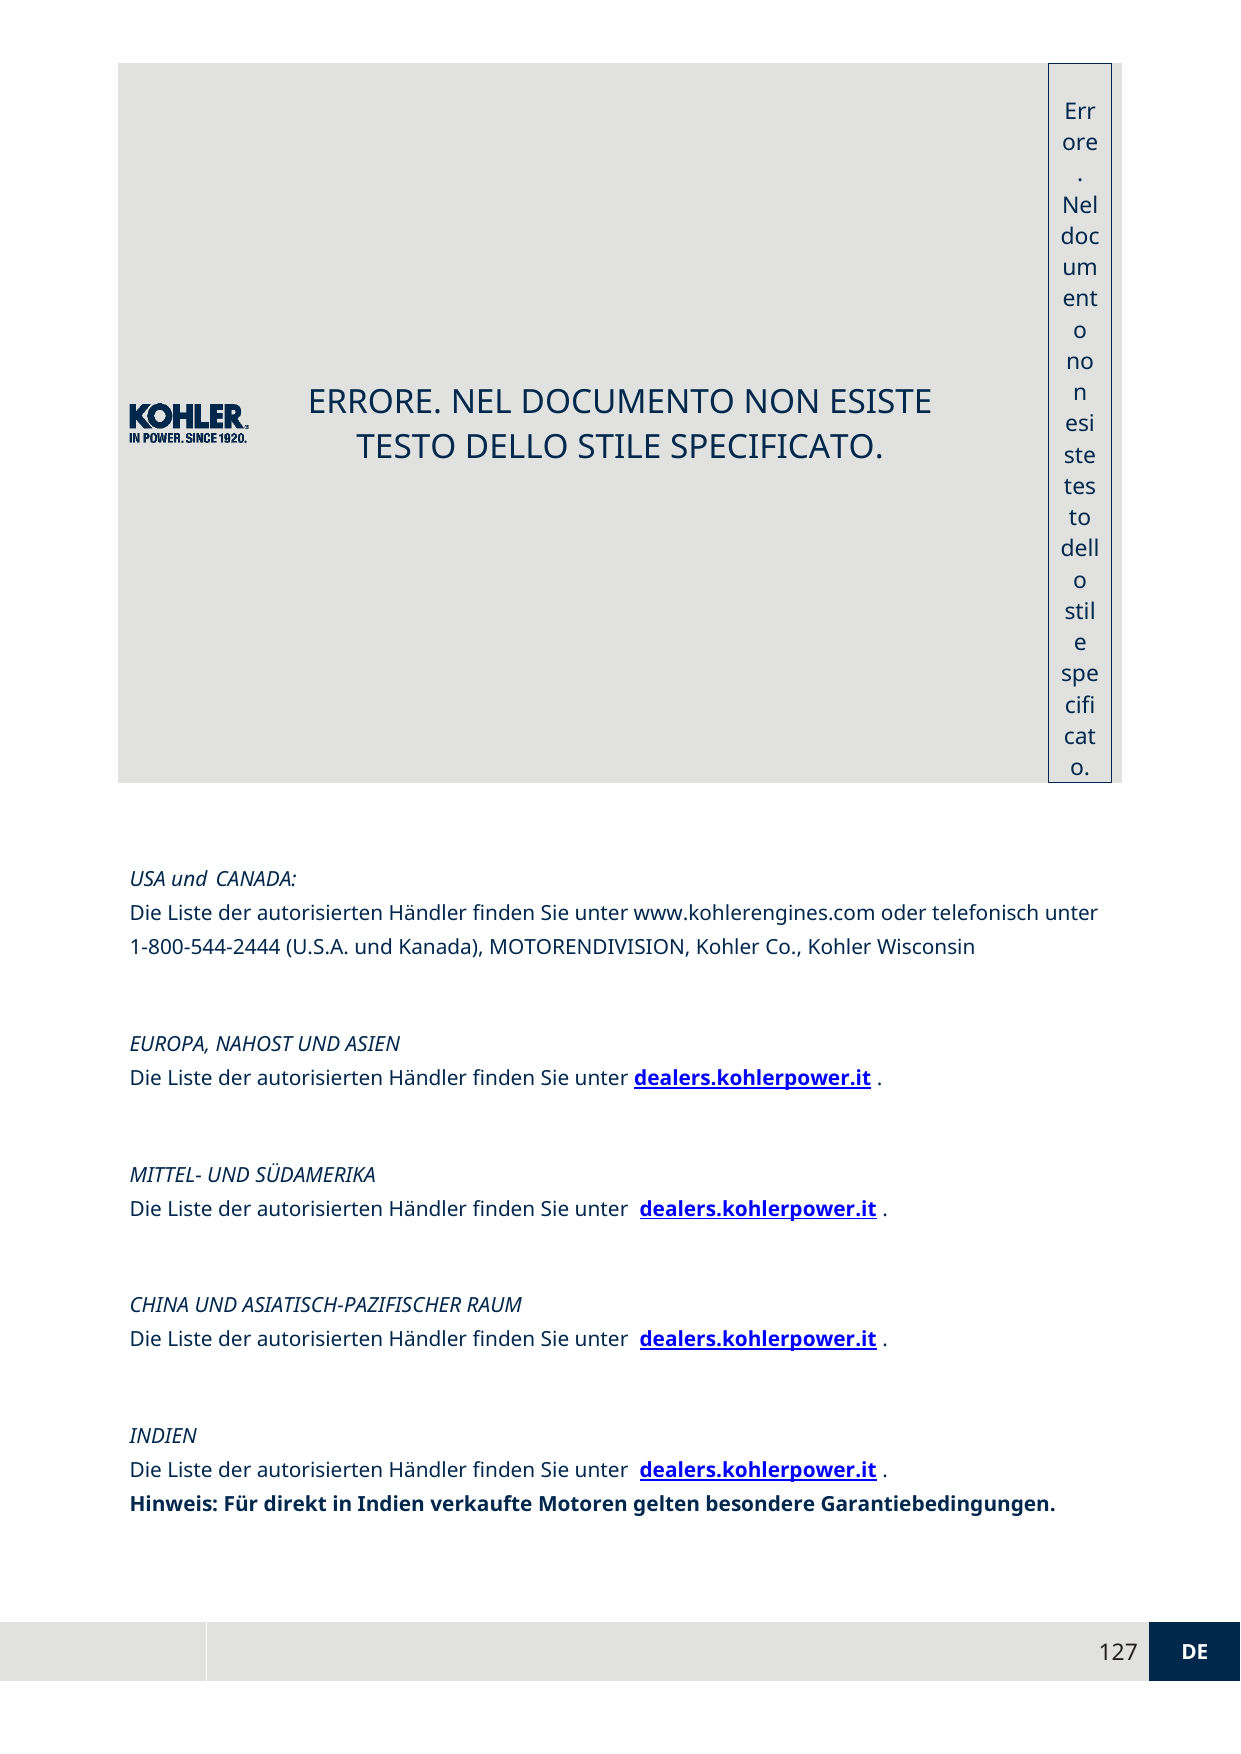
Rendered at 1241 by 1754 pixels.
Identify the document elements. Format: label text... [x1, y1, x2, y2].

table_header KOHLER DIESELMOTOREN WELTWEITE GARANTIEBEDINGUNGEN 1. GARANTIEZEITRAUM Kohler Co. garantiert dem Endkunden, dass jeder Dieselmotor bei normalem Betrieb für den gültigen Deckungszeitraum oder die angegebenen Betriebsstunden (je nach dem was zuerst eintritt) frei von Material- oder Verarbeitungsfehlern sein wird, vorausgesetzt der Motor wird gemäß den Anweisungen und Bedienungsanleitungen von Kohler Co. betrieben und gewartet. * Hauptkomponentenfehler sind Fehler bezogen auf ein Kurbelwellengehäuse, Zylinderkopfgehäuse, eine Kurbelwelle, Kurbelwellenriemenscheibe, Nockenwelle, Verbindungsstange, ein Schwungrad und eine Ölpumpe. Der oben genannte Garantiezeitraum beginnt mit dem Kaufdatum der fertigen Anlage, in die der Motor verbaut ist. Wenn kein Stundenzähler auf der Anwendung installiert ist, werden die Betriebsstunden ab dem Kaufdatum mit 4 Betriebsstunden pro Tag, 5 Tage die Woche berechnet. Die Verpflichtung der Kohler Co. beschränkt sich im Rahmen dieser Garantie ausdrücklich auf eine nach ihrem Ermessen durchgeführte geeignete Anpassung, Reparatur oder den Austausch solcher Teile, die nach einer Inspektion durch die Kohler Co. oder eine von der Kohler Co. autorisierten Reparaturwerkstatt als defekt befunden wurdeno. Teile/Komponenten, die im Rahmen des erforderlichen Wartungsplans ausgetauscht werden, fallen ab Kaufdatum des Teils bis zum ersten planmäßigen Austausch dieser Teile/Komponenten unter die Garantie der Kohler Co. Alle anderen Ersatzteile fallen unter die oben genannte Garantie, sofern die Reparaturen von der Kohler Co. oder einer autorisierter Kohler Service durchgeführt wurden. 2. AUSSCHLÜSSE Die folgenden Punkte werden nicht von dieser Garantie abgedeckt. Schäden verursacht durch: (I) Unfall oder Havarie; (ii) unsachgemäße Nutzung oder Fahrlässigkeit; (iii) normalen Verschleiß; (iv) vorzeitigen Verschleiß wegen unsachgemäßer Wartung; (v) unsachgemäße Lagerung; (vi) alten oder verunreinigten Kraftstoff, der im Kraftstoffsystem zurückgelassen wurde, einschließlich aber nicht beschränkt auf Tankbehälter, Kraftstoffleitungen oder Kraftstoffeinspritzkomponenten; (vii) nicht genehmigte Änderungen. Fehler verursacht durch: (i) fehlerhafte Reparaturen, die von einer anderen Partei als der Kohler Co. oder einer von der Kohler Co. autorisierten Reparaturwerkstatt durchgeführt wurden; (ii) Verwendung von Ersatzteilen, die nicht von Kohler stammen; oder (iii) zusätzliche Schäden, die durch das Fehlen vorgeschriebener Maßnahmen verursacht und durch Auslösung eines Alarmlichts aktiviert werden und entweder durch Fehlverhalten oder Fahrlässigkeit oder den unbeaufsichtigten Gebrauch des Motors verursacht wurden; (iv) eine Handlung, die außerhalb der Kontrolle der Kohler Co. liegt und die unter anderem Diebstahl, Vandalismus, Brand, Blitzschlag, Erdbeben, Sturm, Hagel, Vulkanausbrüche, Überschwemmung oder Wirbelsturm einschließt. Transport- oder Reisekosten im Zusammenhang mit der Reparatur oder dem Austausch von fehlerhaften Teilen am Motor. Motorzubehör wie Kraftstofftanks, Kupplungen, Getriebe, Antriebsaggregate und Batterien, sofern sie von der Kohler Co geliefert oder montiert wurden. Motoren die in einer nicht durch Kohler überprüften Anwendung eingebaut sind. Die Anmietung von anderen Ausrüstungen während der Durchführung von Garantiereparaturen. Alle Gegenstände, die gemäß den Angaben im Benutzer- und Wartungshandbuch einem Verschleiß und einer regelmäßigen Wartung unterliegen (wie Luft-, Öl- und Kraftstofffilter, Riemen usw.), werden für einen Zeitraum gewährleistet, der dem in der Bedienungsanleitung festgelegten Austauschintervall entspricht. Kraftstoff, Schmieröl, Kühlflüssigkeit/Frostschutzmittel. STILLSCHWEIGENDE ODER GESETZLICHE GARANTIEN, EINSCHLIESSLICH DER MARKTGÄNGIGKEIT UND EIGNUNG FÜR EINEN BESTIMMTEN ZWECK, SIND AUSDRÜCKLICH AUF DIE DAUER DIESER SCHRIFTLICHEN GARANTIE BESCHRÄNKT. DIE KOHLER CO. ÜBERNIMMT KEINE ANDERE AUSDRÜCKLICHE GARANTIE UND ES IST AUCH NIEMAND SONST BEFUGT, EINE GARANTIE IM NAMEN VON KOHLER CO. ZU ÜBERNEHMEN. DIE KOHLER CO. UND/ODER DER VERKÄUFER HAFTET NICHT FÜR BESONDERE, INDIREKTE, ZUFÄLLIGE ODER FOLGESCHÄDEN JEGLICHER ART. 3. GELTENDMACHUNG VON GARANTIEANSPRÜCHEN Die Reparatur wird von einem von Kohler autorisierten KOHLER-Servicehändler durchgeführt. USA und CANADA: Die Liste der autorisierten Händler finden Sie unter www.kohlerengines.com oder telefonisch unter 1-800-544-2444 (U.S.A. und Kanada), MOTORENDIVISION, Kohler Co., Kohler Wisconsin EUROPA, NAHOST UND ASIEN Die Liste der autorisierten Händler finden Sie unter dealers.kohlerpower.it . MITTEL- UND SÜDAMERIKA Die Liste der autorisierten Händler finden Sie unter dealers.kohlerpower.it . CHINA UND ASIATISCH-PAZIFISCHER RAUM Die Liste der autorisierten Händler finden Sie unter dealers.kohlerpower.it . INDIEN Die Liste der autorisierten Händler finden Sie unter dealers.kohlerpower.it . Hinweis: Für direkt in Indien verkaufte Motoren gelten besondere Garantiebedingungen. 4. GARANTIEVERPFLICHTUNGEN DES BESITZERS Als Besitzer des Offroad-Motors sind Sie für die Durchführung der erforderlichen Wartung verantwortlich, die in der Bedienungs- und Wartungsanleitung aufgeführt ist. Die Kohler Co. empfiehlt, alle Wartungsnachweise für Ihren Offroad- oder Schiffsmotor aufzuheben. Die Garantie kann jedoch von der Kohler Co. nicht allein wegen fehlender Belege oder etwaigen Versäumnissen bei der Durchführung der empfohlenen Wartungsarbeiten abgelehnt werden. Als Besitzer des Offroad- und Schiffsmotors weisen wir Sie jedoch ausdrücklich darauf hin, dass die Kohler Co. Ihnen die vollumfängliche Garantie verweigern kann, wenn der Offroad- und Schiffsmotor oder ein Teil aufgrund von missbräuchlicher Verwendung, Nachlässigkeit, mangelnder Wartung oder nicht genehmigten Änderungen ausfällt oder Anzeichen einer Fehlfunktion aufweist. Ihr Motor ist nur für den Betrieb mit Dieselkraftstoff ausgelegt. Dieselkraftstoff und alle anderen verwendeten Flüssigkeiten müssen den Empfehlungen in der Bedienungs- und Wartungsanleitung entsprechen. Die Verwendung anderer Kraftstoffe oder Flüssigkeiten kann zu vorzeitigem Verschleiß und Ausfall des Motors führen oder dazu, dass der Betrieb Ihres Motors nicht mehr mit den Emissionsrichtlinien gemäß US-Bundesgesetz (EPA) und kalifornischem Gesetz (CARB) übereinstimmt. Die Einleitung des Garantieverfahrens liegt in Ihrer Verantwortung. CARB- und US-EPA empfehlen, Ihren Offroad- und Schiffsmotor von einem Kohler Co. Händler überprüfen zu lassen, sobald ein Problem auftritt. Die Garantiereparaturen sollten vom Händler so schnell wie möglich durchgeführt werden. 5. GARANTIEUMFANG Kohler Co. repariert oder ersetzt Teile, Komponenten und Unterbaugruppen des Emissionsregelsystems, die in Bezug auf Material oder Verarbeitung als fehlerhaft befunden werden, einschließlich Diagnose, Arbeitsleistungen und Teilen ohne die Kosten hierfür dem Besitzer zu berechnen, vorausgesetzt, es wurden keine unbefugten Änderungen jeglicher Art am Motor oder an seinen Teilen, Komponenten und Unterbaugruppen durchgeführt. Die Wahl und Verantwortung für die Entscheidung, einen Defekt am Emissionsregelsystem zu beheben oder zu ersetzen, liegt ausschließlich bei Kohler Co. und die Liste der Teile/Komponenten, die von der in den U.S.-Bundesstaaten bzw. in Kalifornien geltenden Garantie für Emissionsregelsysteme abgedeckt werden, sind nachfolgend aufgeführt: Teile/Komponenten, die im Rahmen der vorgesehenen Wartung ausgetauscht werden, gilt eine Garantie für den Zeitraum bis zum ersten planmäßigen Austauschzeitpunkt dieses Teils. Folgeschäden an anderen Motorkomponenten, die direkt auf einen gewährleistungspflichtigen Fehler an einem Teil/einer Komponente des Abgasemissionssystems zurückzuführen sind, fallen unter die hier beschriebenen Garantiebestimmungen. 6. WARTUNGS- UND REPARATURANFORDERUNGEN Der besitzer ist für die ordnungsgemässe verwendung und wartung des motors verantwortlich. Die Kohler Co. Empfiehlt, quittungen und protokolle in bezug auf die durchführung der regelmässigen wartung aufzubewahren, damit sie bei bedarf zur klärung von fragen herangezogen werden können. Wenn der motor im verlauf des garantiezeitraums verkauft wird, sind die wartungsunterlagen dem jeweiligen nachbesitzer zu übergeben. Die Kohler Co. Darf keine garantiereparaturen allein aufgrund der tatsache ablehnen, dass keine reparaturwartungen vorgenommen oder die wartungsprotokolle nicht aufbewahrt wurden. Normale wartungen, austausch oder reparaturen von emissionsmindernden einrichtungen oder -emissionsregelsystemen können von jeder beliebigen firma oder person durchgeführt werden. Garantiereparaturen müssen jedoch von einem offiziellen kohler-servicezentrum vorgenommen werden. 7. EMISSIONSREGELSYSTEME FÜR OFFROAD- UND SCHIFFSDIESELMOTOREN IN DEN USA UND KALIFORNIEN BESCHRÄNKTE GARANTIEERKLÄRUNG (NUR FÜR DIE USA) Die Kalifornische behörde zum schutz der luft (California Air Resources Board - CARB), die us-behörde zum schutz der umwelt (environmental protection agency – EPA) und die Kohler Co. Freuen sich, ihnen die für das emissionsregelsystem ihres offroad-kompressionszündungs- und schiffs-(diesel)-motors [aktuelles modelljahr – {2+ aktuelles modelljahr}] geltende garantie zu erklären. In kalifornien („der staat”) und in der US-EPA-regulierten region müssen neue hochleistungs-offroad- und schiffsmotoren so konzipiert, gebaut und ausgestattet werden, dass sie den strengen luftreinhaltungsstandards des staates und der US-EPA entsprechen. Der garantiezeitraum beginnt mit dem tag, an dem der motor oder die ausrüstung an den endbesitzter geliefert wird. Die Kohler Co. Muss das emissionsregelsystem ihres motors für den im folgenden abschnitt genannten zeitraum garantieren, sofern keine missbräuchliche verwendung, nachlässigkeit oder mangelnde wartung ihres motors vorliegt. Ihr emissionsregelsystem kann teile wie das kraftstoffeinspritzsystem und das luftansaugsystem enthalten. Ausserdem können schläuche, riemen, verbinder und andere emissionsrelevante baugruppen dazu gehören. Tritt ein unter die garantie fallendes problem auf, repariert die Kohler Co. Den offroad- und schiffsmotor einschliesslich diagnose, ersatzteilen und arbeitsaufwand ohne kosten für sie. Dem besitzer werden keine kosten für die diagnose, die zur feststellung eines schadens an einem unter garantie stehenden teil führen, in rechnung gestellt, wenn die diagnosearbeiten von einem offiziellen garantiezentrum durchgeführt werden. UMFANG DER HERSTELLERGARANTIE Für hochleistungs-offroad- und schiffsmotoren [aktuelles modelljahr – {2+ aktuelles modelljahr}] gilt die garantie für den unten genannten garantiezeitraum. Ist ein emissionsrelevantes teil an ihrem motor defekt, wird das teil von Kohler Co. Repariert oder ersetzt. SCHIFFSDIESELMOTOR [118, 815, 1122, 1567]
picture [129, 403, 249, 443]
